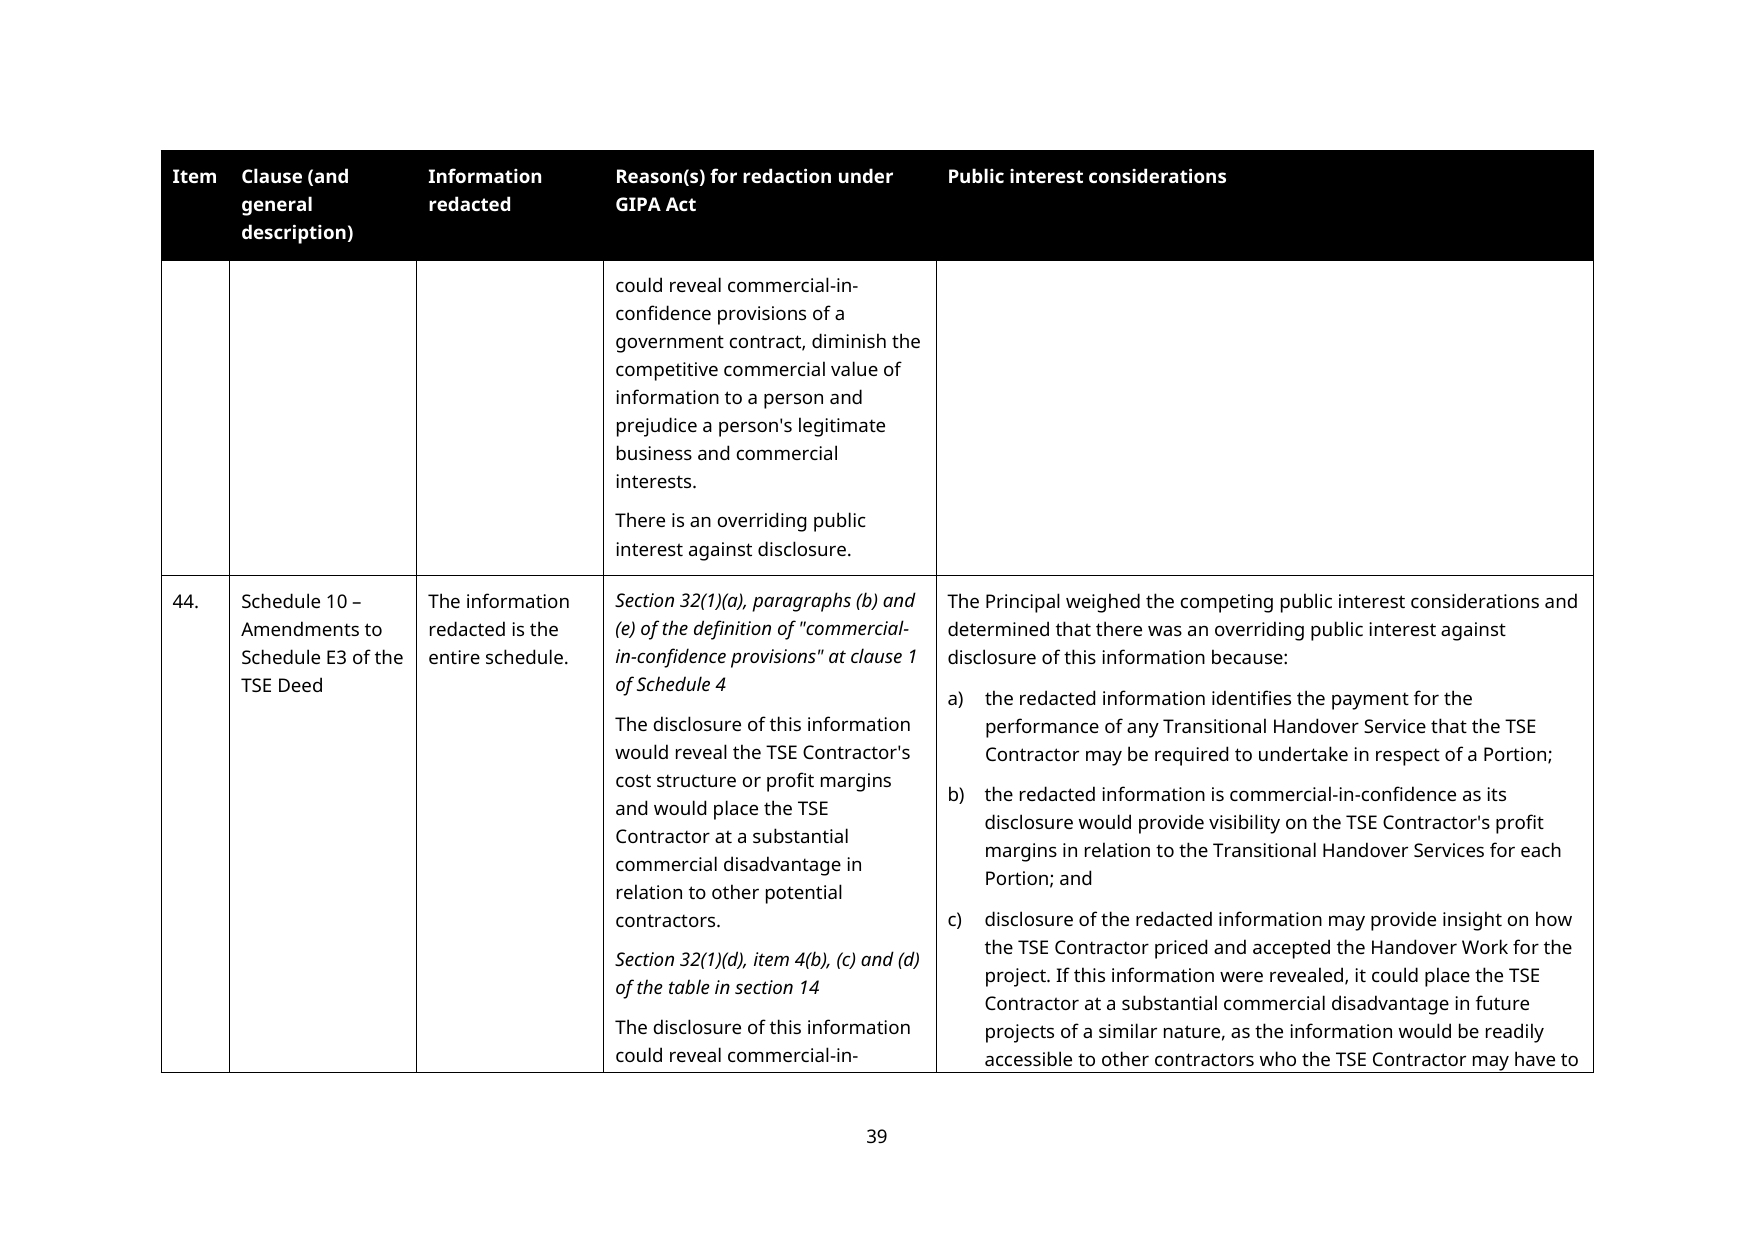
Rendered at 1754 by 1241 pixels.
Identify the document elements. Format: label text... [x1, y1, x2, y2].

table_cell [604, 261, 936, 575]
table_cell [417, 576, 603, 1072]
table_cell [417, 261, 603, 575]
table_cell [230, 576, 416, 1072]
table_header Reason(s) for redaction under GIPA Act [604, 151, 936, 260]
table_header Public interest considerations [937, 151, 1593, 260]
table_header Item [162, 151, 229, 260]
table_cell [162, 576, 229, 1072]
table_header Information redacted [417, 151, 603, 260]
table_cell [604, 576, 936, 1072]
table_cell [230, 261, 416, 575]
table_header Clause (and general description) [230, 151, 416, 260]
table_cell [937, 261, 1593, 575]
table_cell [937, 576, 1593, 1072]
table_cell [162, 261, 229, 575]
